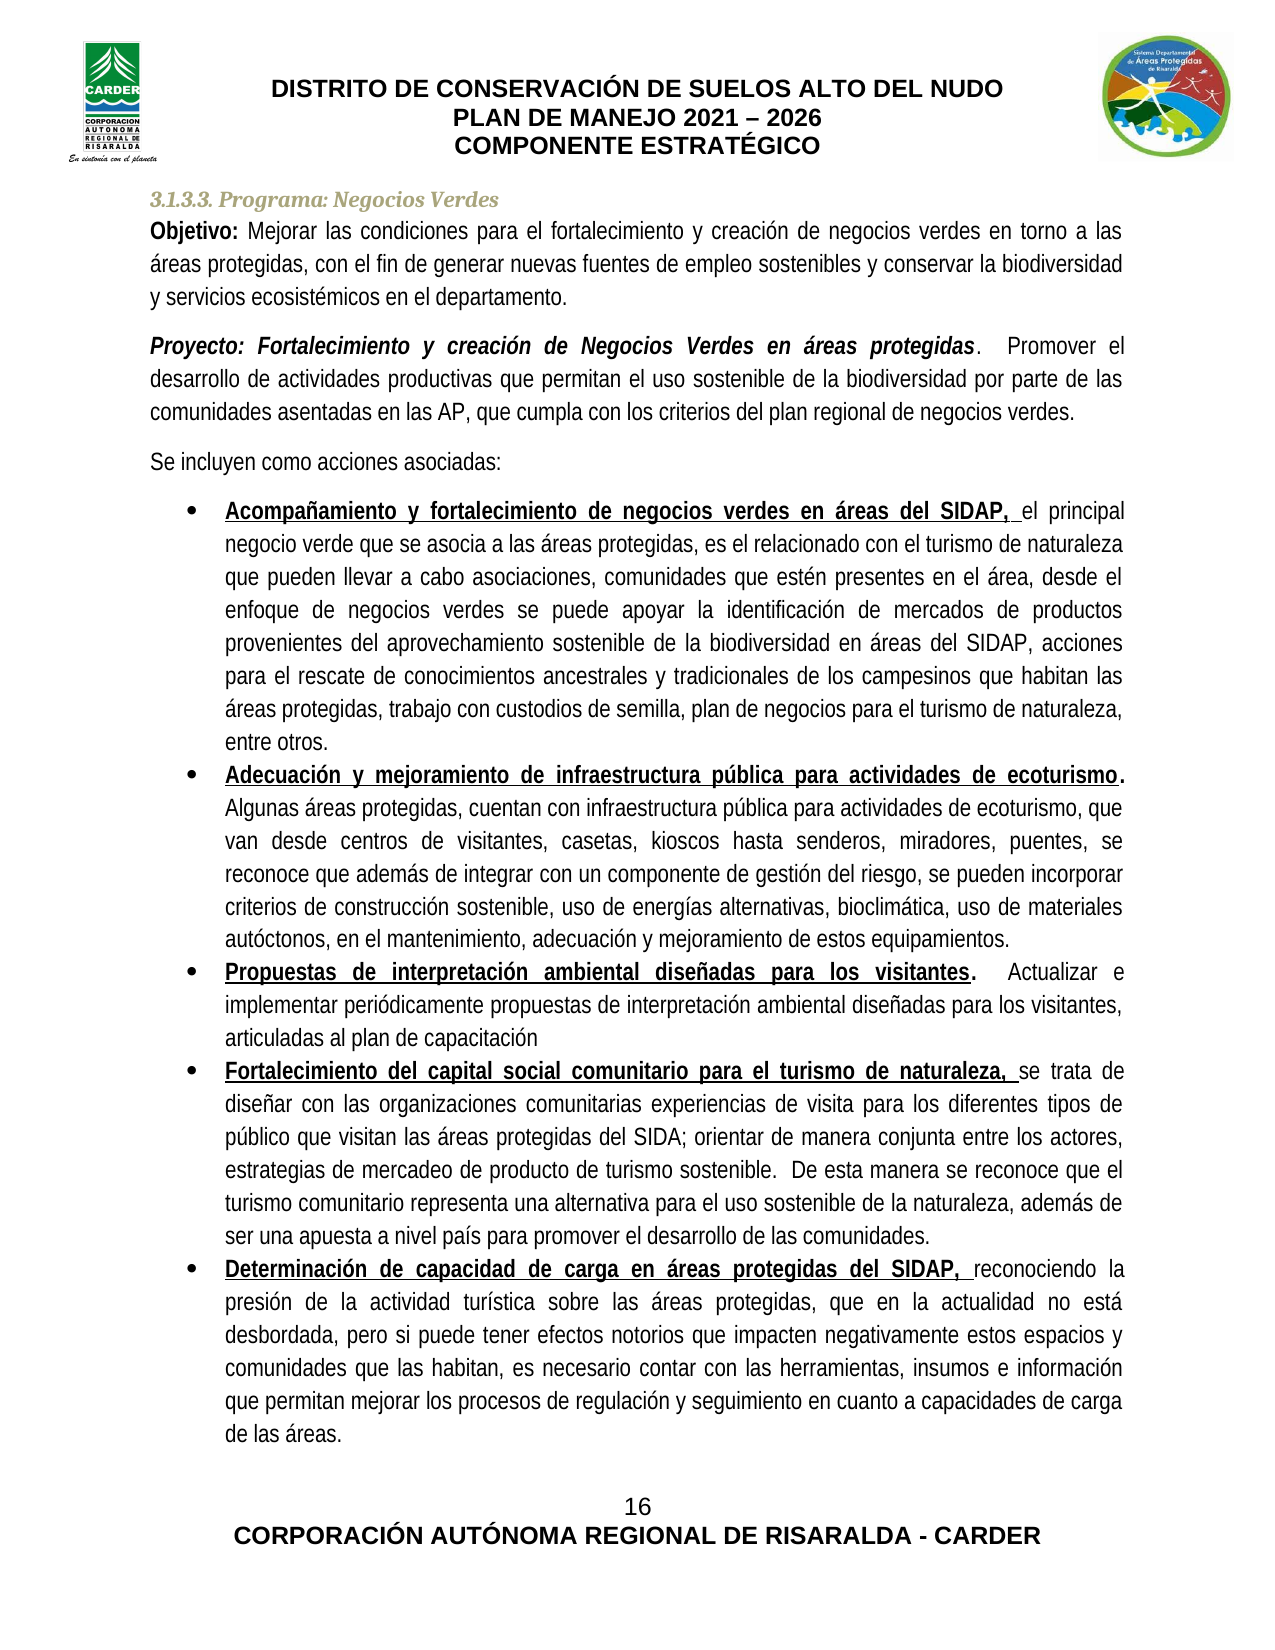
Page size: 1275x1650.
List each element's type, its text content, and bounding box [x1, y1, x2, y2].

text Objetivo: Mejorar las condiciones para el fortalecimiento y creación de negocios verdes en torno a las áreas protegidas, con el fin de generar nuevas fuentes de empleo sostenibles y conservar la biodiversidad y servicios ecosistémicos en el departamento. [150, 216, 1125, 310]
list Acompañamiento y fortalecimiento de negocios verdes en áreas del SIDAP, el principal negocio verde que se asocia a las áreas protegidas, es el relacionado con el turismo de naturaleza que pueden llevar a cabo asociaciones, comunidades que estén presentes en el área, desde el enfoque de negocios verdes se puede apoyar la identificación de mercados de productos provenientes del aprovechamiento sostenible de la biodiversidad en áreas del SIDAP, acciones para el rescate de conocimientos ancestrales y tradicionales de los campesinos que habitan las áreas protegidas, trabajo con custodios de semilla, plan de negocios para el turismo de naturaleza, entre otros. [187, 496, 1125, 755]
picture [1098, 32, 1234, 162]
list Adecuación y mejoramiento de infraestructura pública para actividades de ecoturismo. Algunas áreas protegidas, cuentan con infraestructura pública para actividades de ecoturismo, que van desde centros de visitantes, casetas, kioscos hasta senderos, miradores, puentes, se reconoce que además de integrar con un componente de gestión del riesgo, se pueden incorporar criterios de construcción sostenible, uso de energías alternativas, bioclimática, uso de materiales autóctonos, en el mantenimiento, adecuación y mejoramiento de estos equipamientos. [187, 760, 1125, 953]
list Determinación de capacidad de carga en áreas protegidas del SIDAP, reconociendo la presión de la actividad turística sobre las áreas protegidas, que en la actualidad no está desbordada, pero si puede tener efectos notorios que impacten negativamente estos espacios y comunidades que las habitan, es necesario contar con las herramientas, insumos e información que permitan mejorar los procesos de regulación y seguimiento en cuanto a capacidades de carga de las áreas. [187, 1254, 1125, 1447]
picture [63, 34, 163, 173]
list Propuestas de interpretación ambiental diseñadas para los visitantes. Actualizar e implementar periódicamente propuestas de interpretación ambiental diseñadas para los visitantes, articuladas al plan de capacitación [187, 957, 1125, 1052]
text Se incluyen como acciones asociadas: [150, 447, 1125, 475]
text Proyecto: Fortalecimiento y creación de Negocios Verdes en áreas protegidas. Promover el desarrollo de actividades productivas que permitan el uso sostenible de la biodiversidad por parte de las comunidades asentadas en las AP, que cumpla con los criterios del plan regional de negocios verdes. [150, 331, 1125, 426]
subtitle 3.1.3.3. Programa: Negocios Verdes [150, 187, 1125, 213]
list Fortalecimiento del capital social comunitario para el turismo de naturaleza, se trata de diseñar con las organizaciones comunitarias experiencias de visita para los diferentes tipos de público que visitan las áreas protegidas del SIDA; orientar de manera conjunta entre los actores, estrategias de mercadeo de producto de turismo sostenible. De esta manera se reconoce que el turismo comunitario representa una alternativa para el uso sostenible de la naturaleza, además de ser una apuesta a nivel país para promover el desarrollo de las comunidades. [187, 1056, 1125, 1250]
